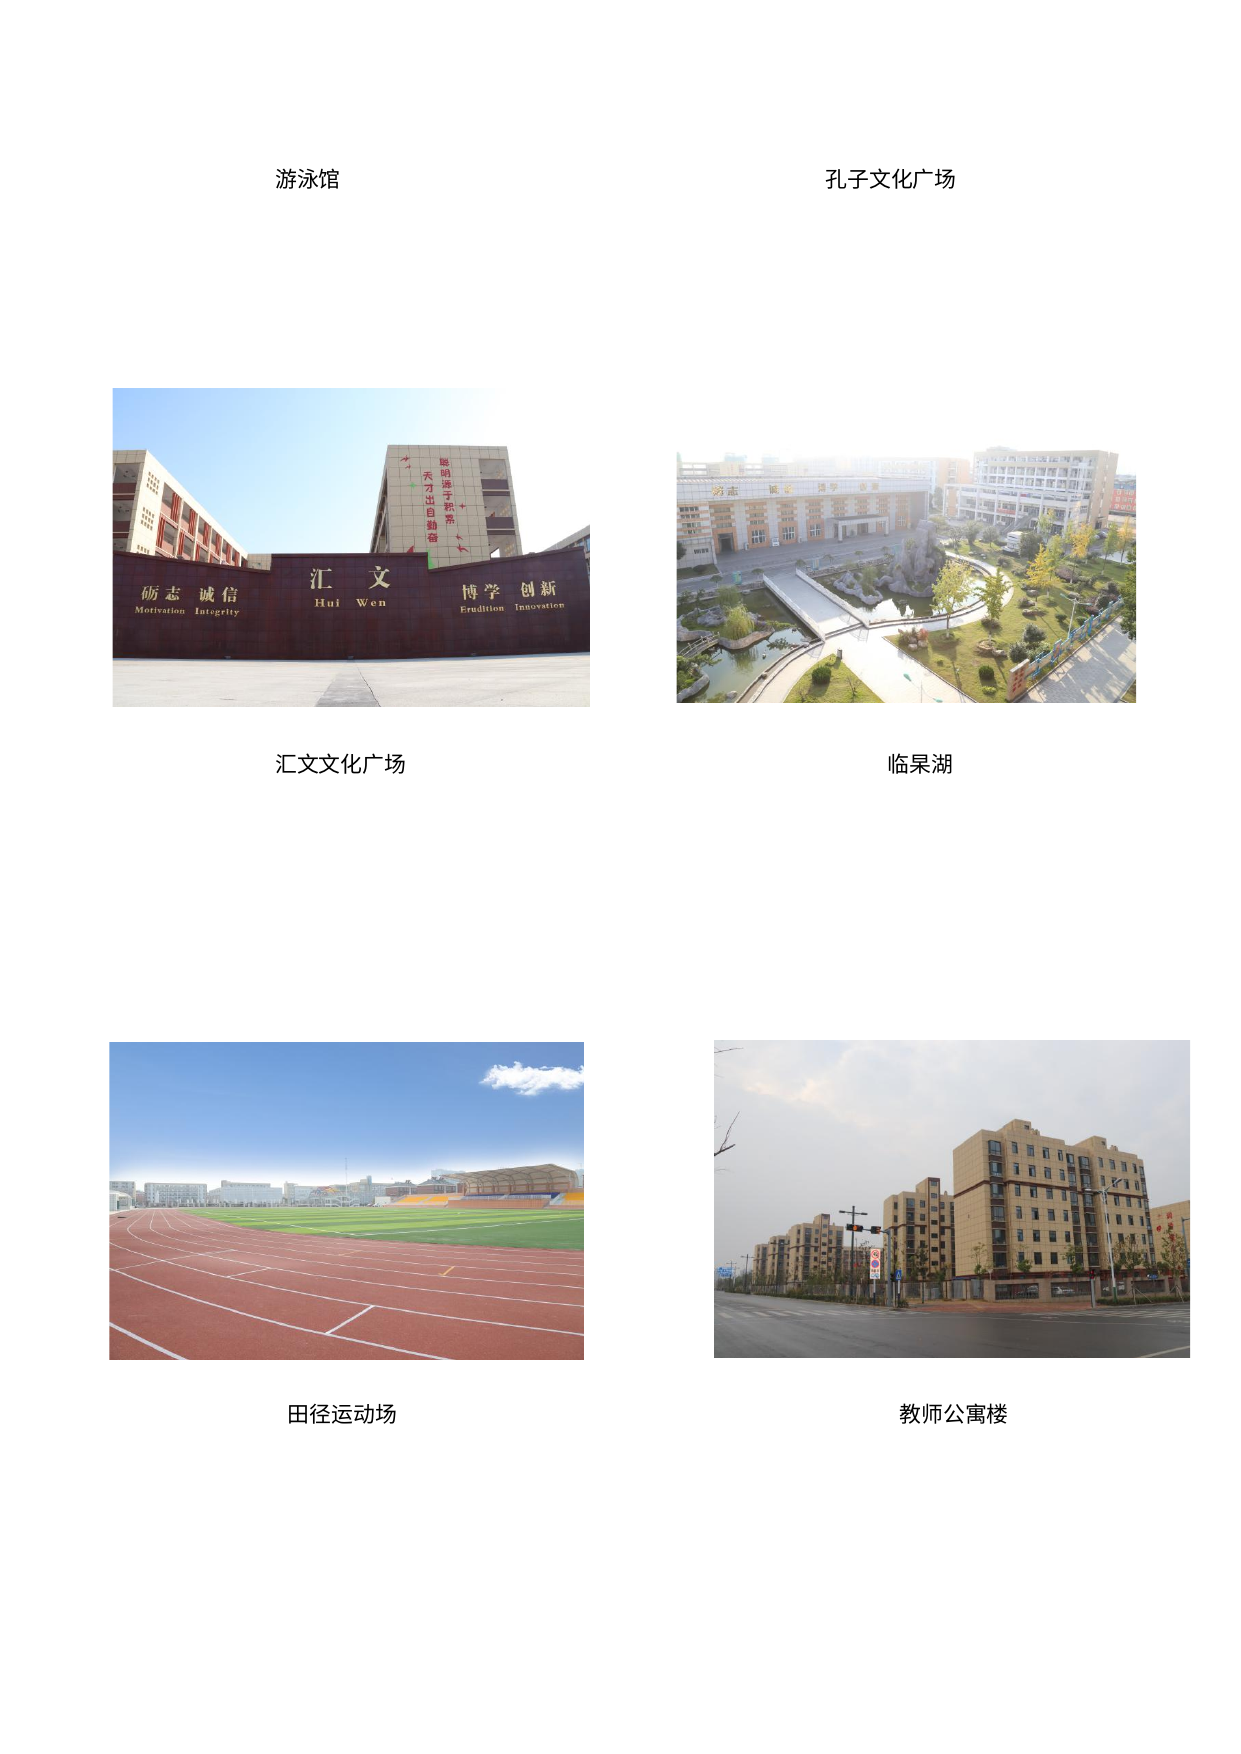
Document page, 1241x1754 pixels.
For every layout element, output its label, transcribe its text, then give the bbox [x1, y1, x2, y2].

text 游泳馆 孔子文化广场 [187, 162, 1053, 194]
text 汇文文化广场 临杲湖 [187, 747, 1053, 779]
picture [109, 1042, 584, 1360]
picture [676, 396, 1137, 703]
picture [112, 388, 590, 707]
picture [714, 1040, 1191, 1358]
text 田径运动场 教师公寓楼 [187, 1397, 1053, 1429]
